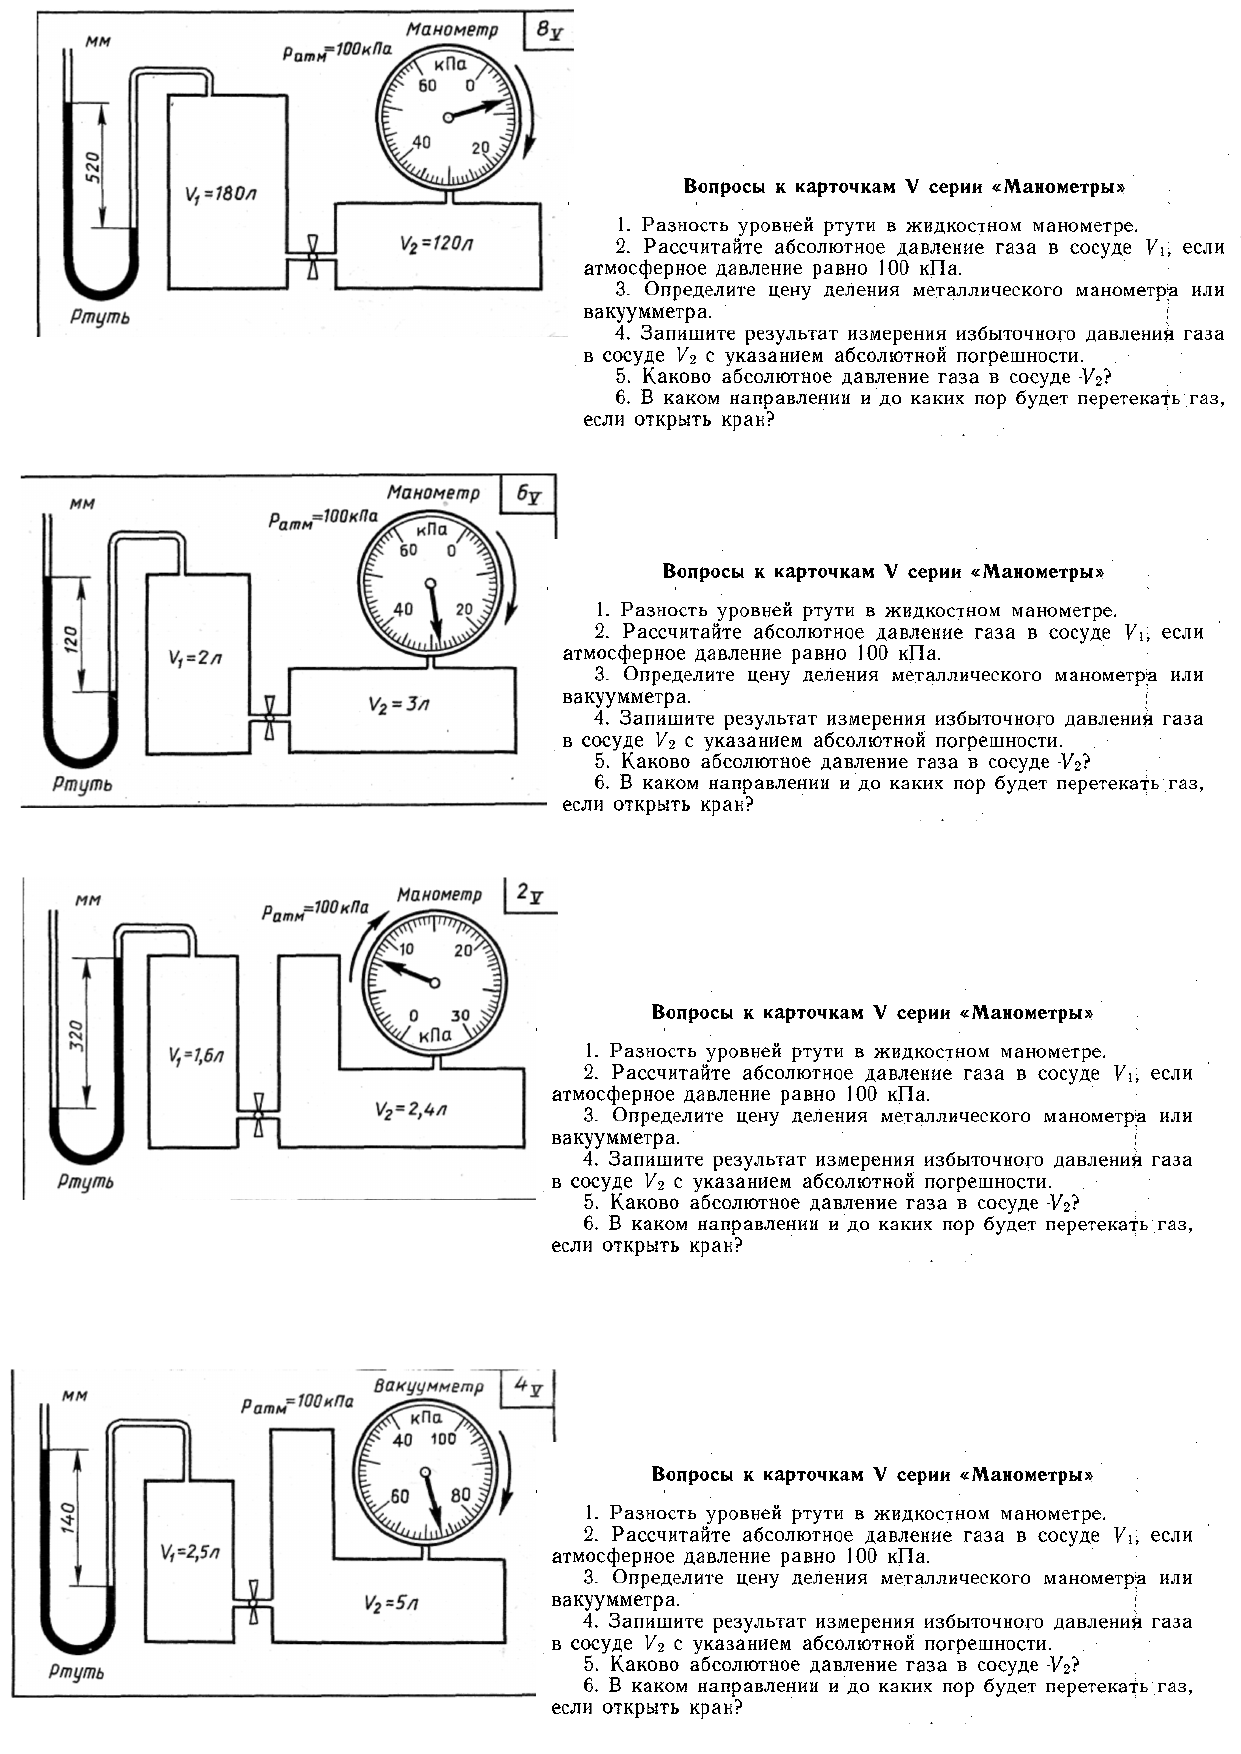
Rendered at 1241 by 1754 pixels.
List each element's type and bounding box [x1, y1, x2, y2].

picture [37, 9, 574, 337]
picture [21, 474, 558, 807]
picture [23, 878, 557, 1199]
picture [11, 1370, 557, 1697]
